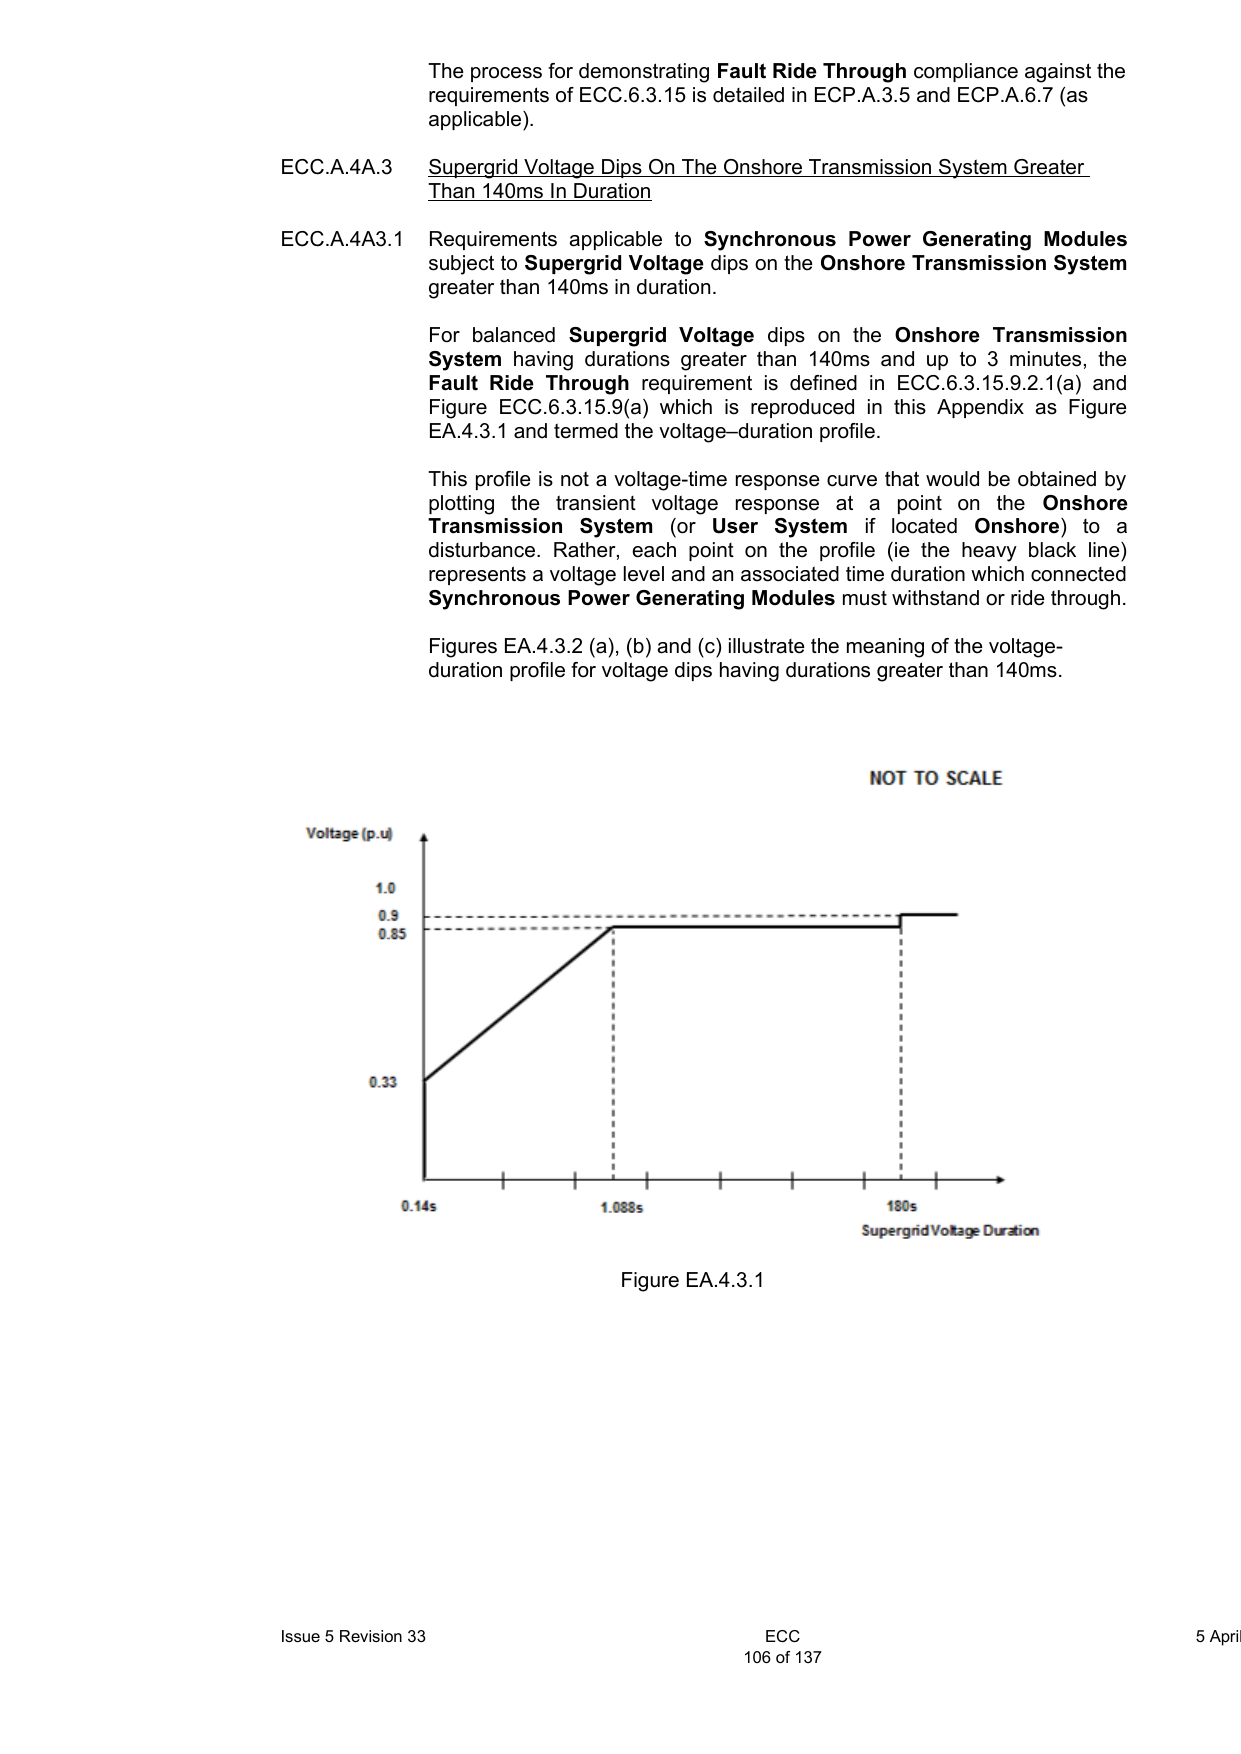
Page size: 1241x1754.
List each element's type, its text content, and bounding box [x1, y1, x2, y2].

text Figure EA.4.3.1 [280, 1268, 1128, 1316]
picture [280, 753, 1117, 1268]
text ECC.A.4A.3 Supergrid Voltage Dips On The Onshore Transmission System Greater Than 140ms In Duration [280, 155, 1128, 203]
text For balanced Supergrid Voltage dips on the Onshore Transmission System having durations greater than 140ms and up to 3 minutes, the Fault Ride Through requirement is defined in ECC.6.3.15.9.2.1(a) and Figure ECC.6.3.15.9(a) which is reproduced in this Appendix as Figure EA.4.3.1 and termed the voltage–duration profile. [280, 323, 1128, 442]
text This profile is not a voltage-time response curve that would be obtained by plotting the transient voltage response at a point on the Onshore Transmission System (or User System if located Onshore) to a disturbance. Rather, each point on the profile (ie the heavy black line) represents a voltage level and an associated time duration which connected Synchronous Power Generating Modules must withstand or ride through. [280, 466, 1128, 610]
text The process for demonstrating Fault Ride Through compliance against the requirements of ECC.6.3.15 is detailed in ECP.A.3.5 and ECP.A.6.7 (as applicable). [280, 59, 1128, 131]
text Figures EA.4.3.2 (a), (b) and (c) illustrate the meaning of the voltage-duration profile for voltage dips having durations greater than 140ms. [280, 634, 1128, 682]
text ECC.A.4A3.1 Requirements applicable to Synchronous Power Generating Modules subject to Supergrid Voltage dips on the Onshore Transmission System greater than 140ms in duration. [280, 227, 1128, 299]
